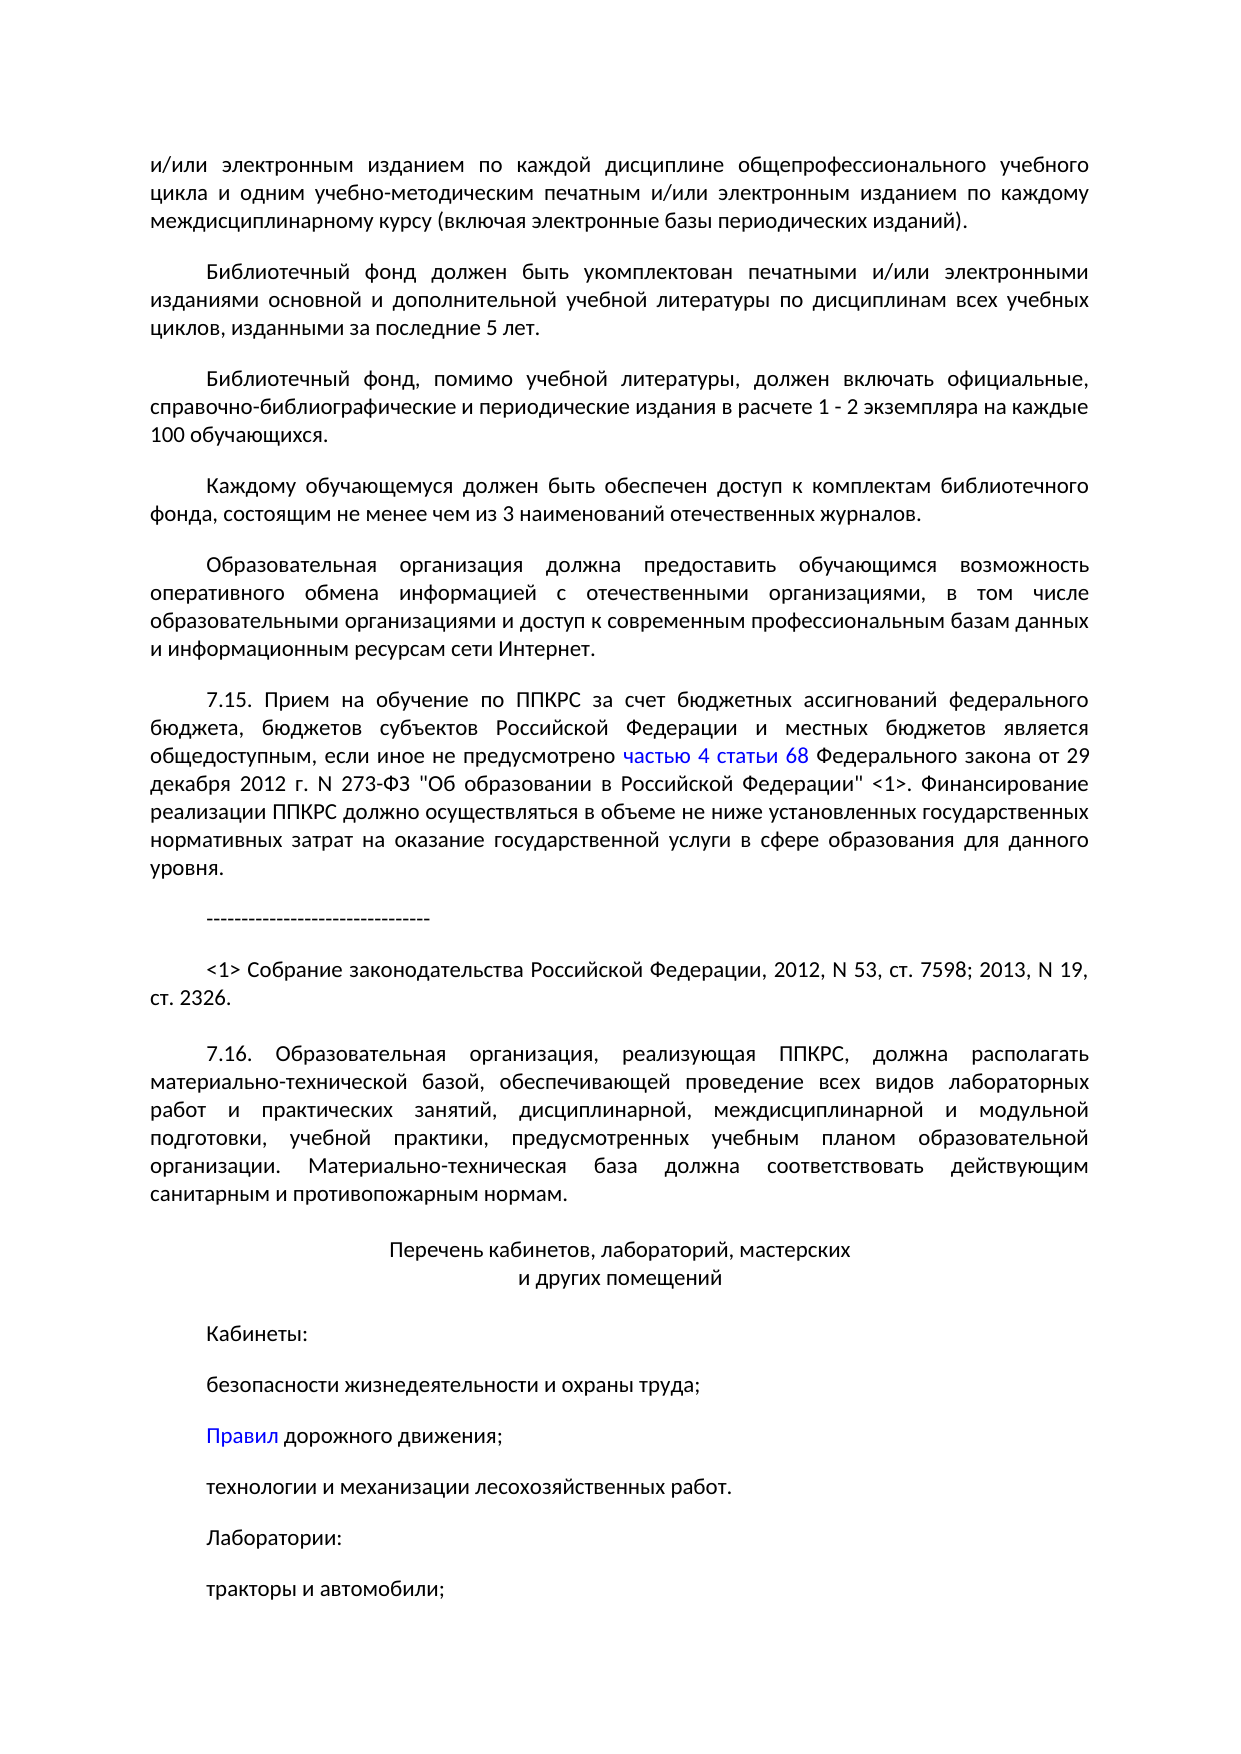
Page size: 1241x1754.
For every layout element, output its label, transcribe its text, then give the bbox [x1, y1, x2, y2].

text 7.15. Прием на обучение по ППКРС за счет бюджетных ассигнований федерального бюджета, бюджетов субъектов Российской Федерации и местных бюджетов является общедоступным, если иное не предусмотрено частью 4 статьи 68 Федерального закона от 29 декабря 2012 г. N 273-ФЗ "Об образовании в Российской Федерации" <1>. Финансирование реализации ППКРС должно осуществляться в объеме не ниже установленных государственных нормативных затрат на оказание государственной услуги в сфере образования для данного уровня. [150, 685, 1090, 881]
text Каждому обучающемуся должен быть обеспечен доступ к комплектам библиотечного фонда, состоящим не менее чем из 3 наименований отечественных журналов. [150, 471, 1090, 527]
text -------------------------------- [150, 904, 1090, 932]
text Лаборатории: [150, 1523, 1090, 1551]
text <1> Собрание законодательства Российской Федерации, 2012, N 53, ст. 7598; 2013, N 19, ст. 2326. [150, 955, 1090, 1011]
text Перечень кабинетов, лабораторий, мастерских [150, 1235, 1090, 1263]
text безопасности жизнедеятельности и охраны труда; [150, 1370, 1090, 1398]
text тракторы и автомобили; [150, 1574, 1090, 1602]
text Образовательная организация должна предоставить обучающимся возможность оперативного обмена информацией с отечественными организациями, в том числе образовательными организациями и доступ к современным профессиональным базам данных и информационным ресурсам сети Интернет. [150, 550, 1090, 662]
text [150, 150, 1090, 234]
text 7.16. Образовательная организация, реализующая ППКРС, должна располагать материально-технической базой, обеспечивающей проведение всех видов лабораторных работ и практических занятий, дисциплинарной, междисциплинарной и модульной подготовки, учебной практики, предусмотренных учебным планом образовательной организации. Материально-техническая база должна соответствовать действующим санитарным и противопожарным нормам. [150, 1039, 1090, 1207]
text Библиотечный фонд должен быть укомплектован печатными и/или электронными изданиями основной и дополнительной учебной литературы по дисциплинам всех учебных циклов, изданными за последние 5 лет. [150, 257, 1090, 341]
text технологии и механизации лесохозяйственных работ. [150, 1472, 1090, 1500]
text Правил дорожного движения; [150, 1421, 1090, 1449]
text Кабинеты: [150, 1319, 1090, 1347]
text и других помещений [150, 1263, 1090, 1291]
text Библиотечный фонд, помимо учебной литературы, должен включать официальные, справочно-библиографические и периодические издания в расчете 1 - 2 экземпляра на каждые 100 обучающихся. [150, 364, 1090, 448]
